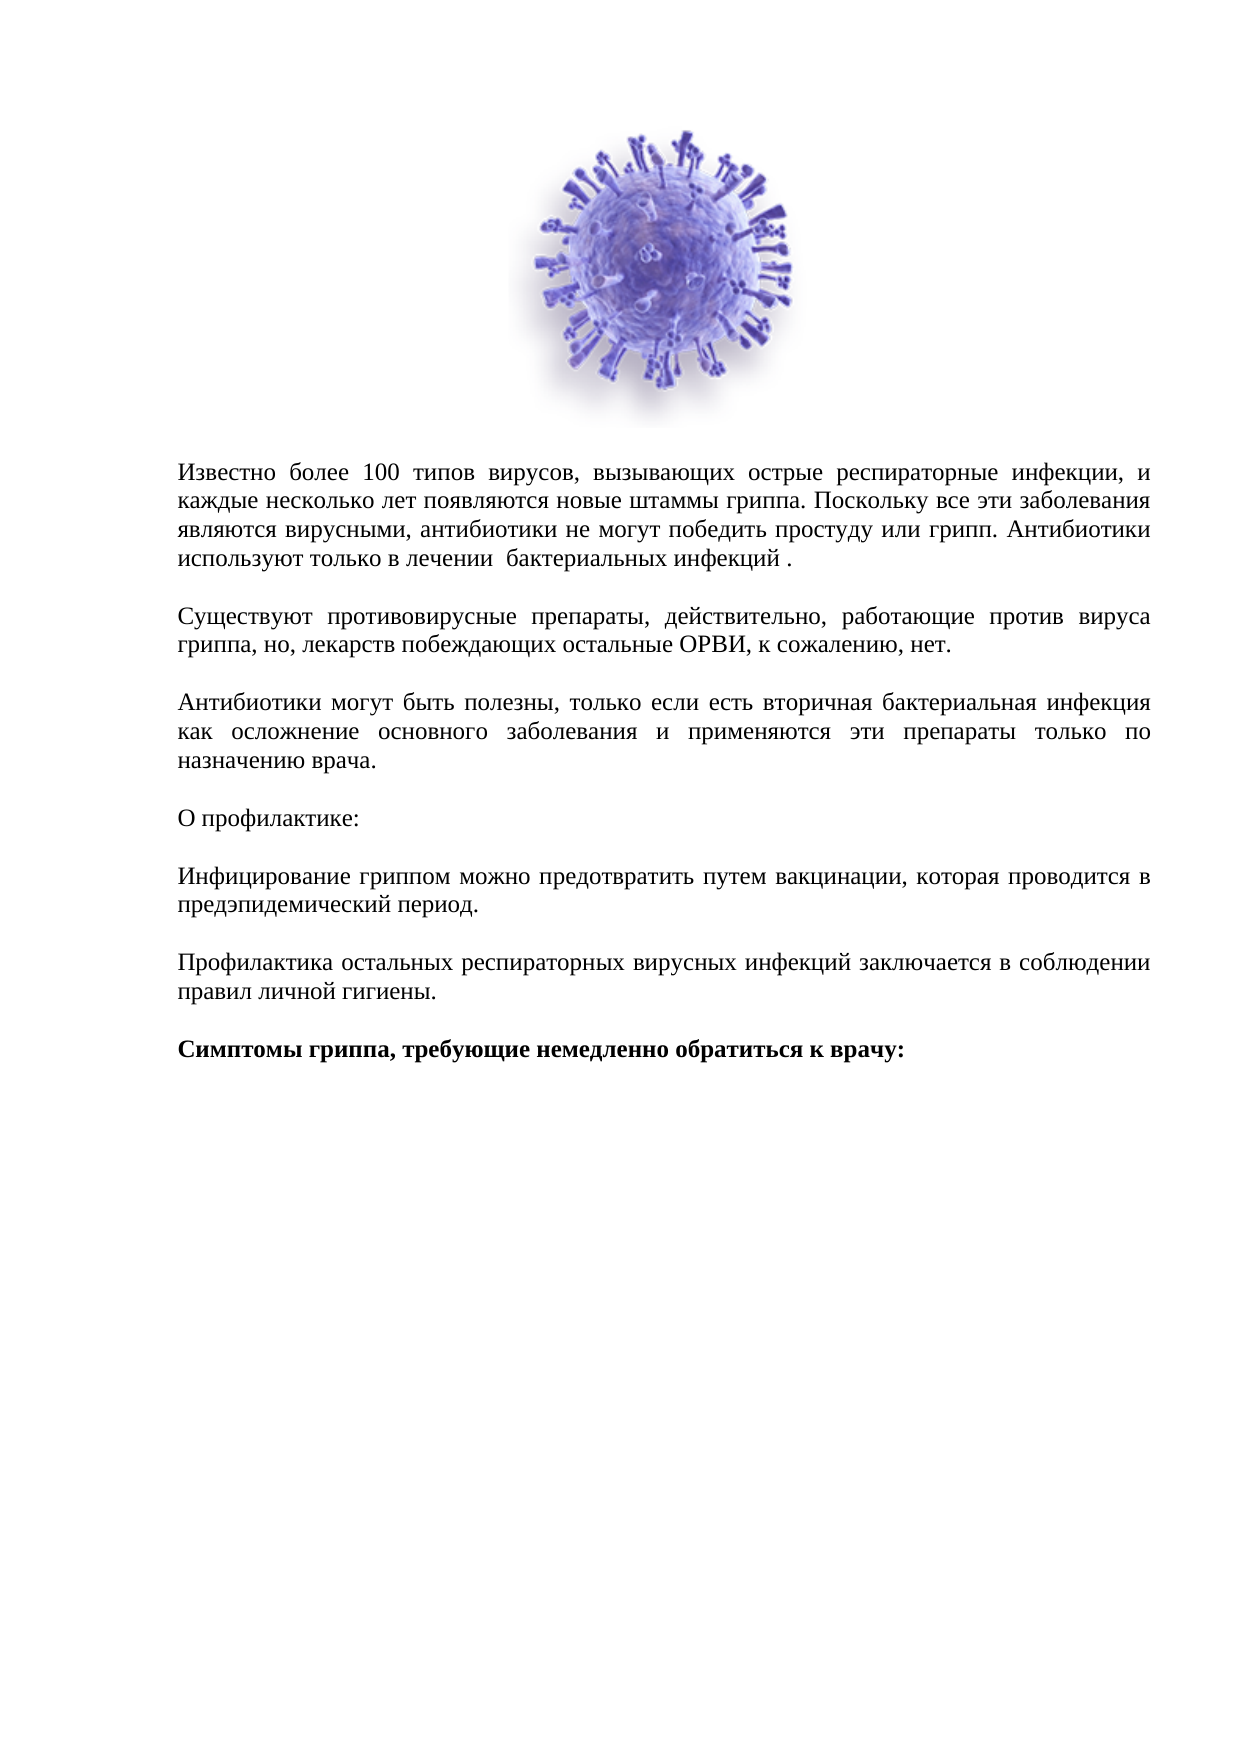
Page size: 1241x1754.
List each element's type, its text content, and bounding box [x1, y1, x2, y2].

picture [508, 118, 821, 428]
text О профилактике: [177, 803, 1152, 832]
text Инфицирование гриппом можно предотвратить путем вакцинации, которая проводится в предэпидемический период. [177, 861, 1152, 918]
text Существуют противовирусные препараты, действительно, работающие против вируса гриппа, но, лекарств побеждающих остальные ОРВИ, к сожалению, нет. [177, 601, 1152, 658]
text Профилактика остальных респираторных вирусных инфекций заключается в соблюдении правил личной гигиены. [177, 947, 1152, 1005]
text Антибиотики могут быть полезны, только если есть вторичная бактериальная инфекция как осложнение основного заболевания и применяются эти препараты только по назначению врача. [177, 687, 1152, 774]
text Симптомы гриппа, требующие немедленно обратиться к врачу: [177, 1034, 1152, 1063]
text Известно более 100 типов вирусов, вызывающих острые респираторные инфекции, и каждые несколько лет появляются новые штаммы гриппа. Поскольку все эти заболевания являются вирусными, антибиотики не могут победить простуду или грипп. Антибиотики используют только в лечении бактериальных инфекций . [177, 457, 1152, 572]
